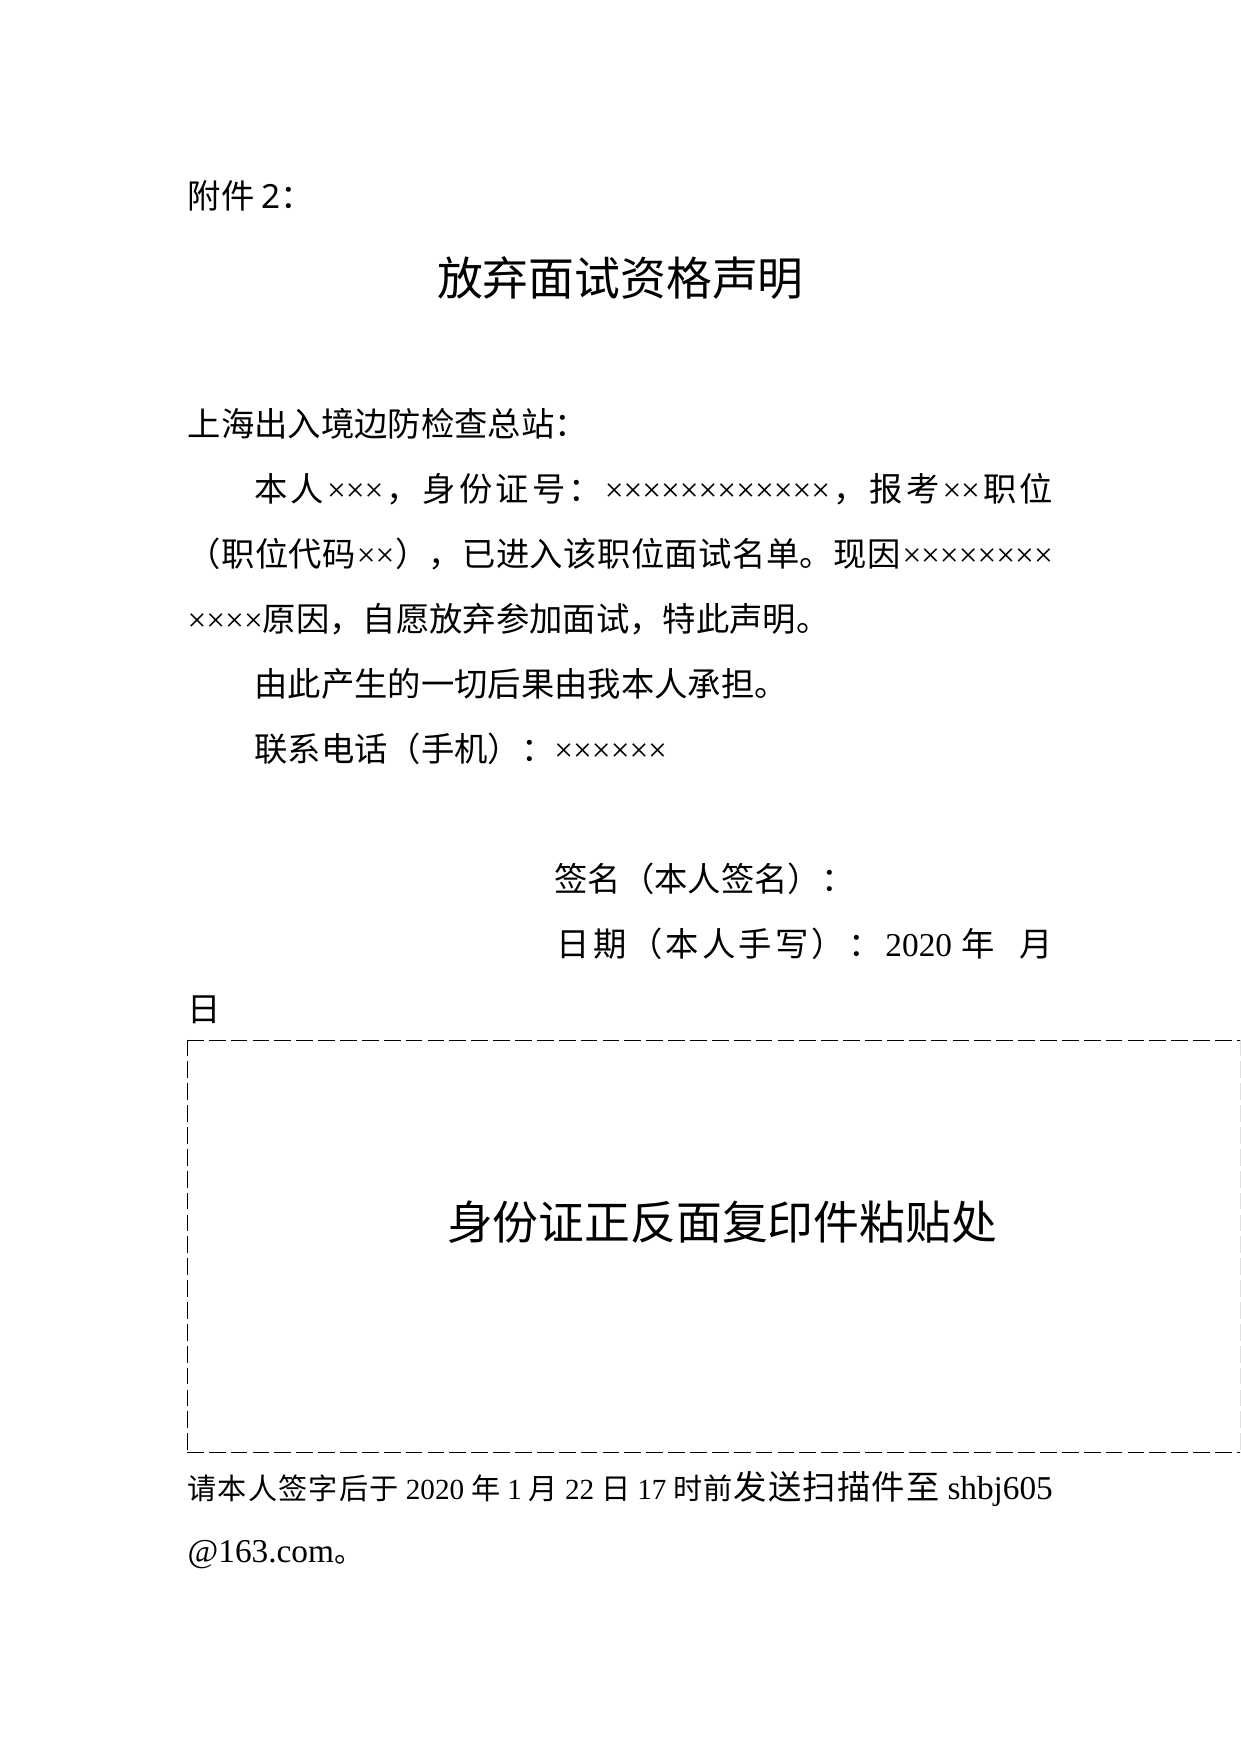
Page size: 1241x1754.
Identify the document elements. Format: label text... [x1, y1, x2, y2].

text 签名（本人签名）： [187, 844, 1053, 909]
text 由此产生的一切后果由我本人承担。 [187, 649, 1053, 714]
text 联系电话（手机）：×××××× [187, 714, 1053, 779]
text 日期（本人手写）：2020年 月 日 [187, 909, 1053, 1039]
text 放弃面试资格声明 [187, 227, 1053, 324]
text 本人×××，身份证号：××××××××××××，报考××职位（职位代码××），已进入该职位面试名单。现因××××××××××××原因，自愿放弃参加面试，特此声明。 [187, 454, 1053, 649]
text 上海出入境边防检查总站： [187, 389, 1053, 454]
text 请本人签字后于2020年1月22日17时前发送扫描件至shbj605 @163.com。 [187, 1453, 1053, 1583]
table_header 身份证正反面复印件粘贴处 [188, 1040, 1240, 1452]
text 附件2： [187, 162, 1053, 227]
